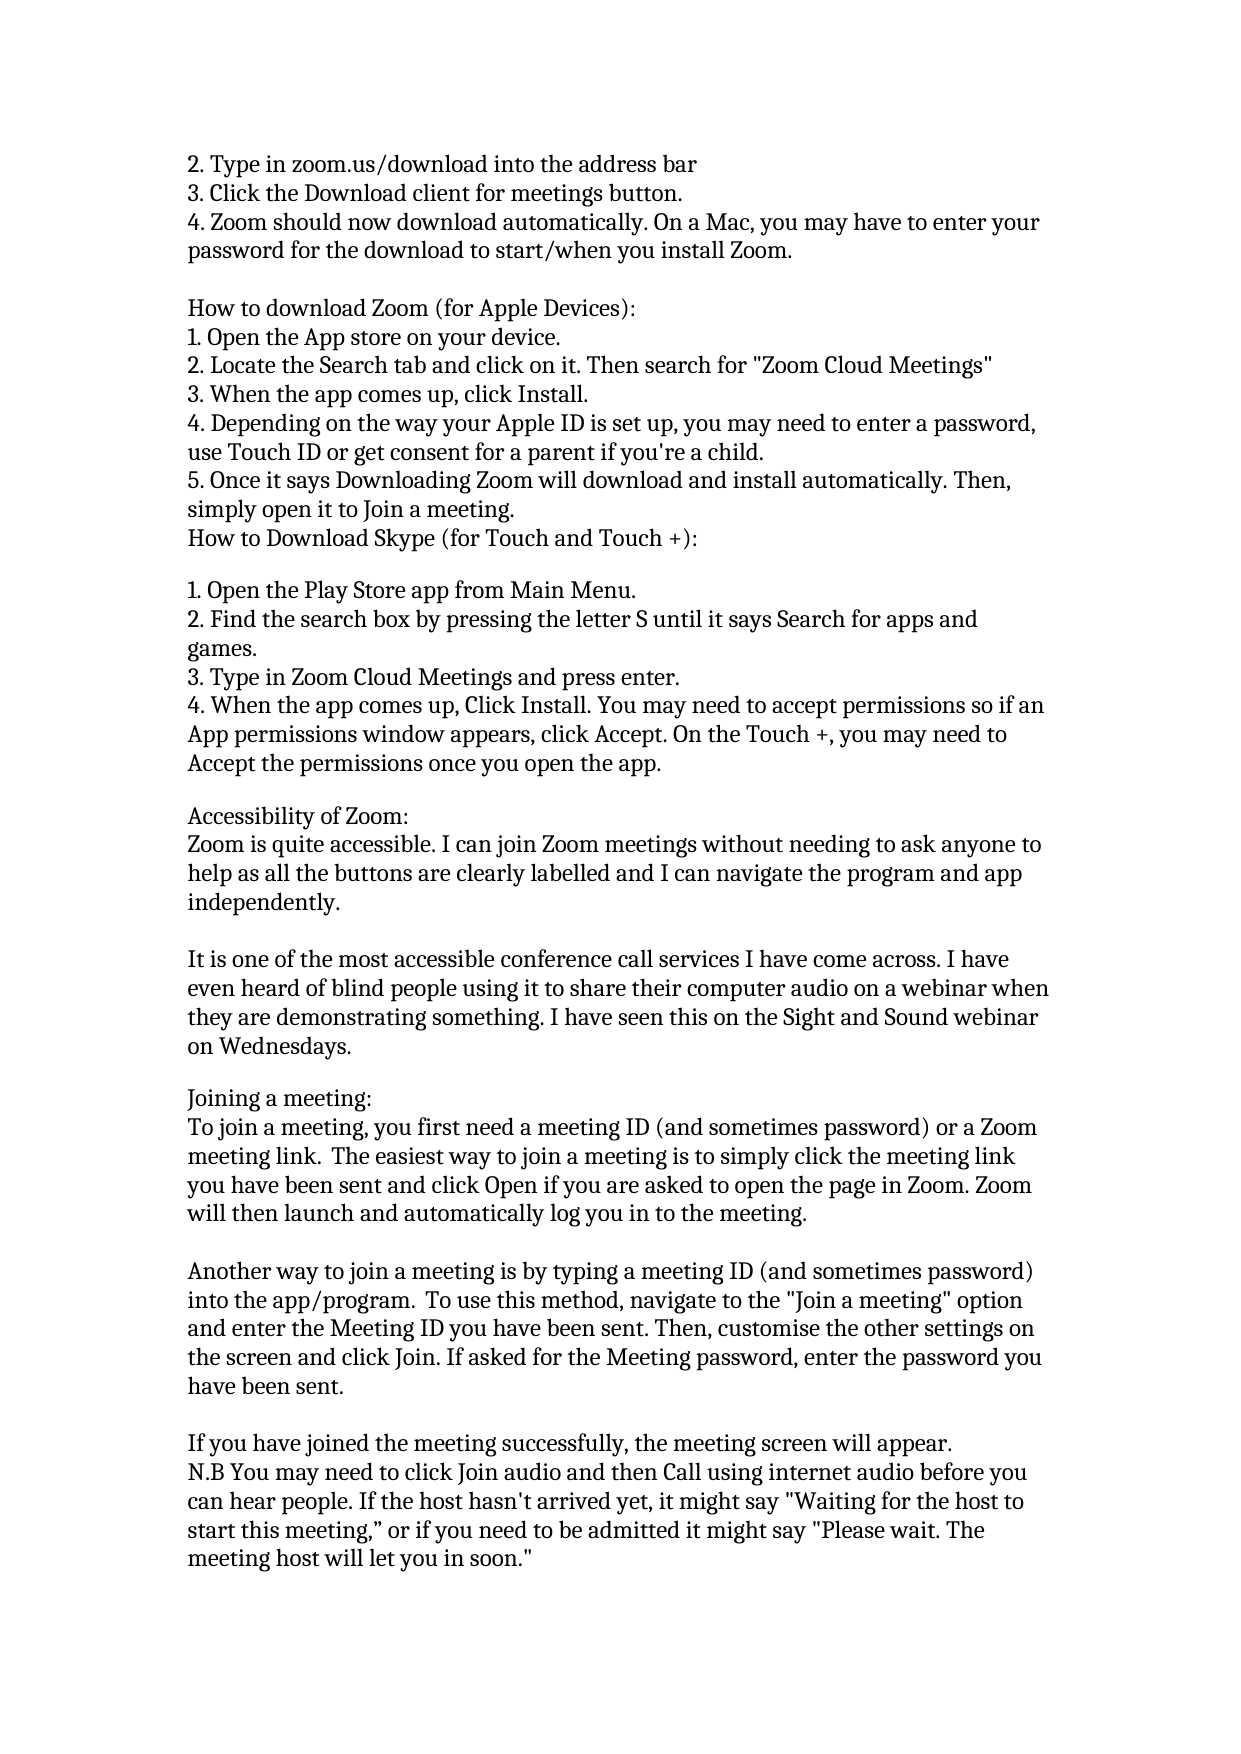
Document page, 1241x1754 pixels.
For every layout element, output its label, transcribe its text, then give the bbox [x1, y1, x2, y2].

text To join a meeting, you first need a meeting ID (and sometimes password) or a Zoom meeting link. The easiest way to join a meeting is to simply click the meeting link you have been sent and click Open if you are asked to open the page in Zoom. Zoom will then launch and automatically log you in to the meeting. [187, 1113, 1053, 1228]
text 2. Type in zoom.us/download into the address bar [187, 150, 1053, 179]
text Another way to join a meeting is by typing a meeting ID (and sometimes password) into the app/program. To use this method, navigate to the "Join a meeting" option and enter the Meeting ID you have been sent. Then, customise the other settings on the screen and click Join. If asked for the Meeting password, enter the password you have been sent. [187, 1257, 1053, 1401]
text How to Download Skype (for Touch and Touch +): [187, 524, 1053, 552]
text If you have joined the meeting successfully, the meeting screen will appear. [187, 1429, 1053, 1458]
text 3. Click the Download client for meetings button. [187, 179, 1053, 207]
text 4. Zoom should now download automatically. On a Mac, you may have to enter your password for the download to start/when you install Zoom. [187, 207, 1053, 265]
text Zoom is quite accessible. I can join Zoom meetings without needing to ask anyone to help as all the buttons are clearly labelled and I can navigate the program and app independently. [187, 830, 1053, 917]
text Joining a meeting: [187, 1084, 1053, 1113]
text How to download Zoom (for Apple Devices): [187, 294, 1053, 322]
text Accessibility of Zoom: [187, 802, 1053, 830]
text 1. Open the App store on your device. [187, 322, 1053, 351]
text It is one of the most accessible conference call services I have come across. I have even heard of blind people using it to share their computer audio on a webinar when they are demonstrating something. I have seen this on the Sight and Sound webinar on Wednesdays. [187, 945, 1053, 1060]
text 4. When the app comes up, Click Install. You may need to accept permissions so if an App permissions window appears, click Accept. On the Touch +, you may need to Accept the permissions once you open the app. [187, 691, 1053, 778]
text 3. Type in Zoom Cloud Meetings and press enter. [187, 663, 1053, 691]
text 3. When the app comes up, click Install. [187, 380, 1053, 409]
text 2. Find the search box by pressing the letter S until it says Search for apps and games. [187, 605, 1053, 663]
text 5. Once it says Downloading Zoom will download and install automatically. Then, simply open it to Join a meeting. [187, 466, 1053, 524]
text N.B You may need to click Join audio and then Call using internet audio before you can hear people. If the host hasn't arrived yet, it might say "Waiting for the host to start this meeting,” or if you need to be admitted it might say "Please wait. The meeting host will let you in soon." [187, 1458, 1053, 1573]
text 2. Locate the Search tab and click on it. Then search for "Zoom Cloud Meetings" [187, 351, 1053, 380]
text 1. Open the Play Store app from Main Menu. [187, 576, 1053, 605]
text 4. Depending on the way your Apple ID is set up, you may need to enter a password, use Touch ID or get consent for a parent if you're a child. [187, 409, 1053, 466]
